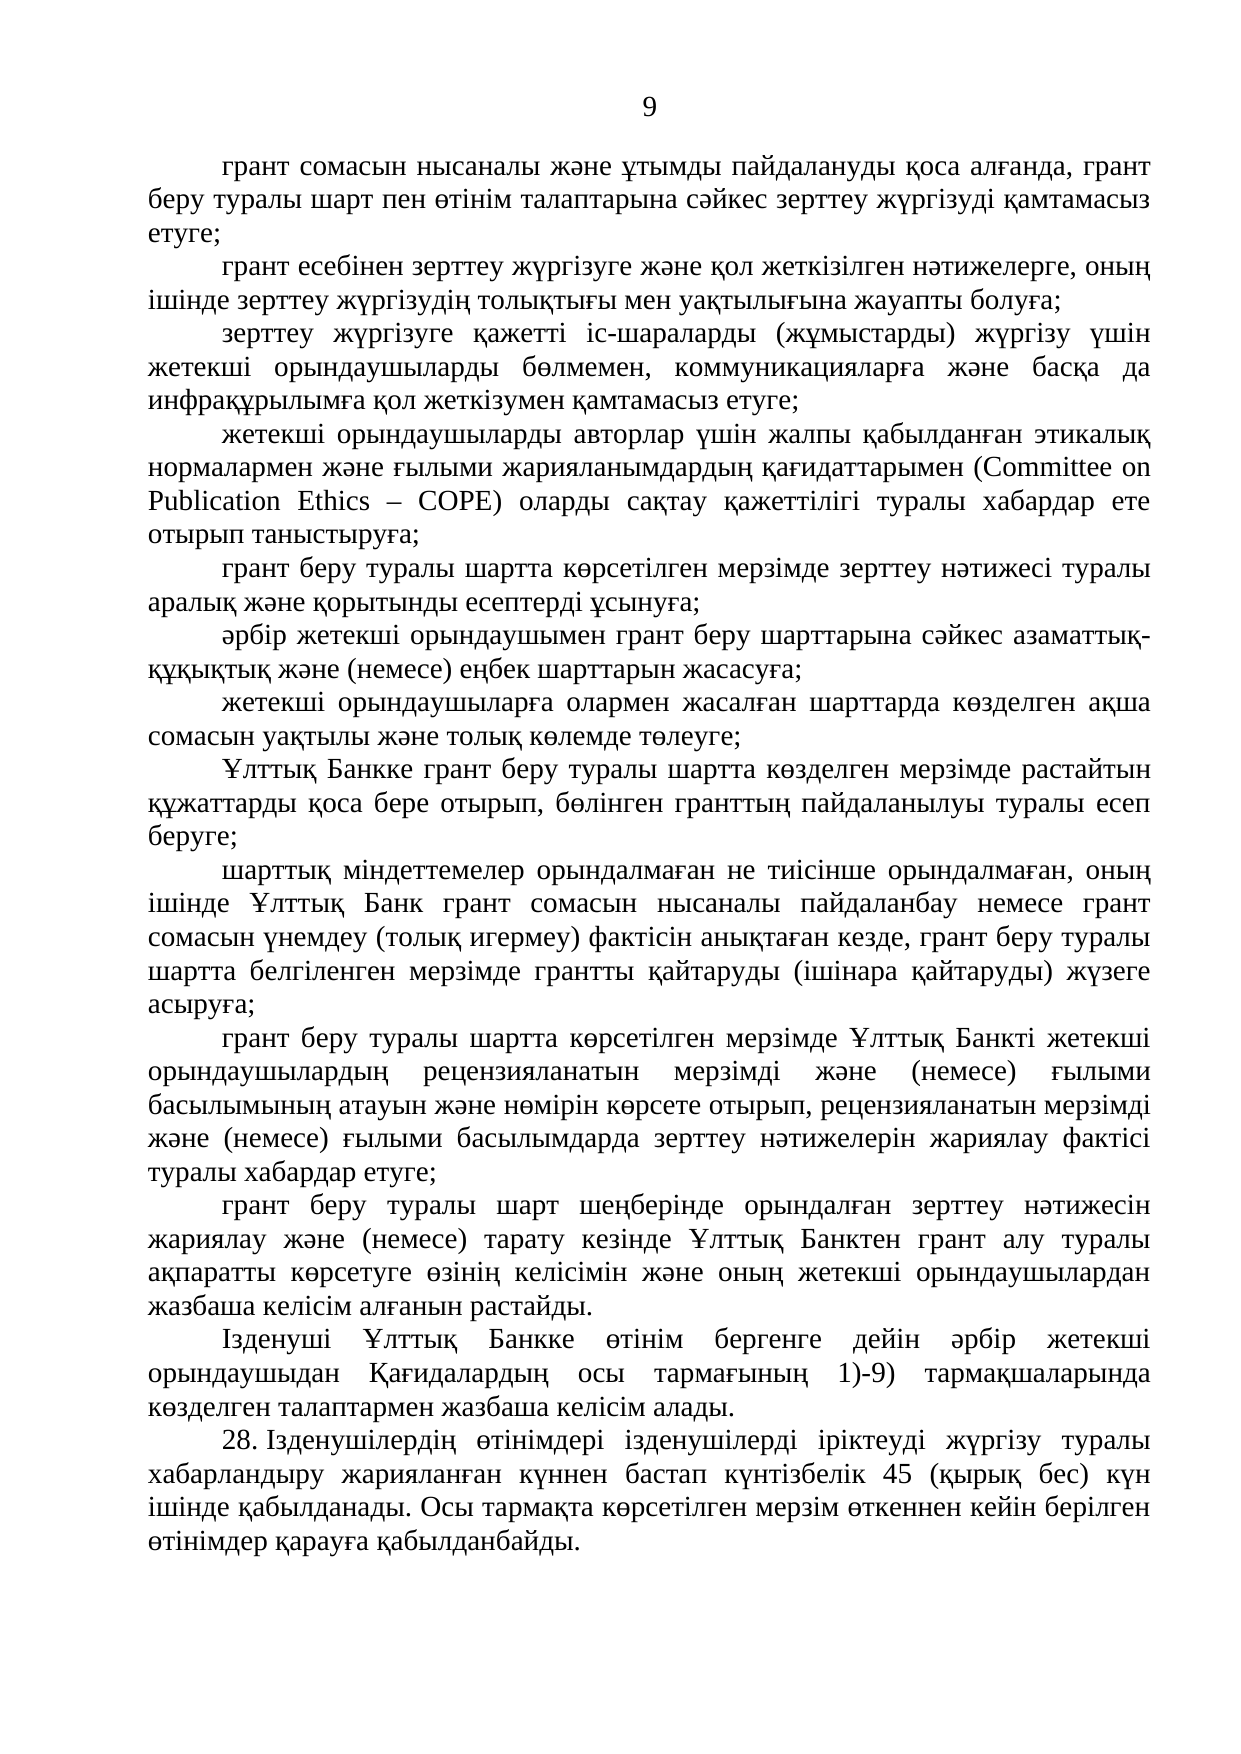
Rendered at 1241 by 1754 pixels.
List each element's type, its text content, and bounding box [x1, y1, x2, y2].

text шарттық міндеттемелер орындалмаған не тиісінше орындалмаған, оның ішінде Ұлттық Банк грант сомасын нысаналы пайдаланбау немесе грант сомасын үнемдеу (толық игермеу) фактісін анықтаған кезде, грант беру туралы шартта белгіленген мерзімде грантты қайтаруды (ішінара қайтаруды) жүзеге асыруға; [148, 852, 1152, 1020]
text грант беру туралы шартта көрсетілген мерзімде Ұлттық Банкті жетекші орындаушылардың рецензияланатын мерзімді және (немесе) ғылыми басылымының атауын және нөмірін көрсете отырып, рецензияланатын мерзімді және (немесе) ғылыми басылымдарда зерттеу нәтижелерін жариялау фактісі туралы хабардар етуге; [148, 1020, 1152, 1187]
text әрбір жетекші орындаушымен грант беру шарттарына сәйкес азаматтық-құқықтық және (немесе) еңбек шарттарын жасасуға; [148, 617, 1152, 684]
text Ізденуші Ұлттық Банкке өтінім бергенге дейін әрбір жетекші орындаушыдан Қағидалардың осы тармағының 1)-9) тармақшаларында көзделген талаптармен жазбаша келісім алады. [148, 1322, 1152, 1422]
text грант есебінен зерттеу жүргізуге және қол жеткізілген нәтижелерге, оның ішінде зерттеу жүргізудің толықтығы мен уақтылығына жауапты болуға; [148, 248, 1152, 315]
text зерттеу жүргізуге қажетті іс-шараларды (жұмыстарды) жүргізу үшін жетекші орындаушыларды бөлмемен, коммуникацияларға және басқа да инфрақұрылымға қол жеткізумен қамтамасыз етуге; [148, 315, 1152, 416]
text грант беру туралы шартта көрсетілген мерзімде зерттеу нәтижесі туралы аралық және қорытынды есептерді ұсынуға; [148, 550, 1152, 617]
text грант сомасын нысаналы және ұтымды пайдалануды қоса алғанда, грант беру туралы шарт пен өтінім талаптарына сәйкес зерттеу жүргізуді қамтамасыз етуге; [148, 148, 1152, 248]
text жетекші орындаушыларды авторлар үшін жалпы қабылданған этикалық нормалармен және ғылыми жарияланымдардың қағидаттарымен (Committee on Publication Ethics – COPE) оларды сақтау қажеттілігі туралы хабардар ете отырып таныстыруға; [148, 416, 1152, 550]
text грант беру туралы шарт шеңберінде орындалған зерттеу нәтижесін жариялау және (немесе) тарату кезінде Ұлттық Банктен грант алу туралы ақпаратты көрсетуге өзінің келісімін және оның жетекші орындаушылардан жазбаша келісім алғанын растайды. [148, 1187, 1152, 1322]
text жетекші орындаушыларға олармен жасалған шарттарда көзделген ақша сомасын уақтылы және толық көлемде төлеуге; [148, 684, 1152, 751]
list Ізденушілердің өтінімдері ізденушілерді іріктеуді жүргізу туралы хабарландыру жарияланған күннен бастап күнтізбелік 45 (қырық бес) күн ішінде қабылданады. Осы тармақта көрсетілген мерзім өткеннен кейін берілген өтінімдер қарауға қабылданбайды. [148, 1422, 1152, 1556]
text Ұлттық Банкке грант беру туралы шартта көзделген мерзімде растайтын құжаттарды қоса бере отырып, бөлінген гранттың пайдаланылуы туралы есеп беруге; [148, 751, 1152, 852]
